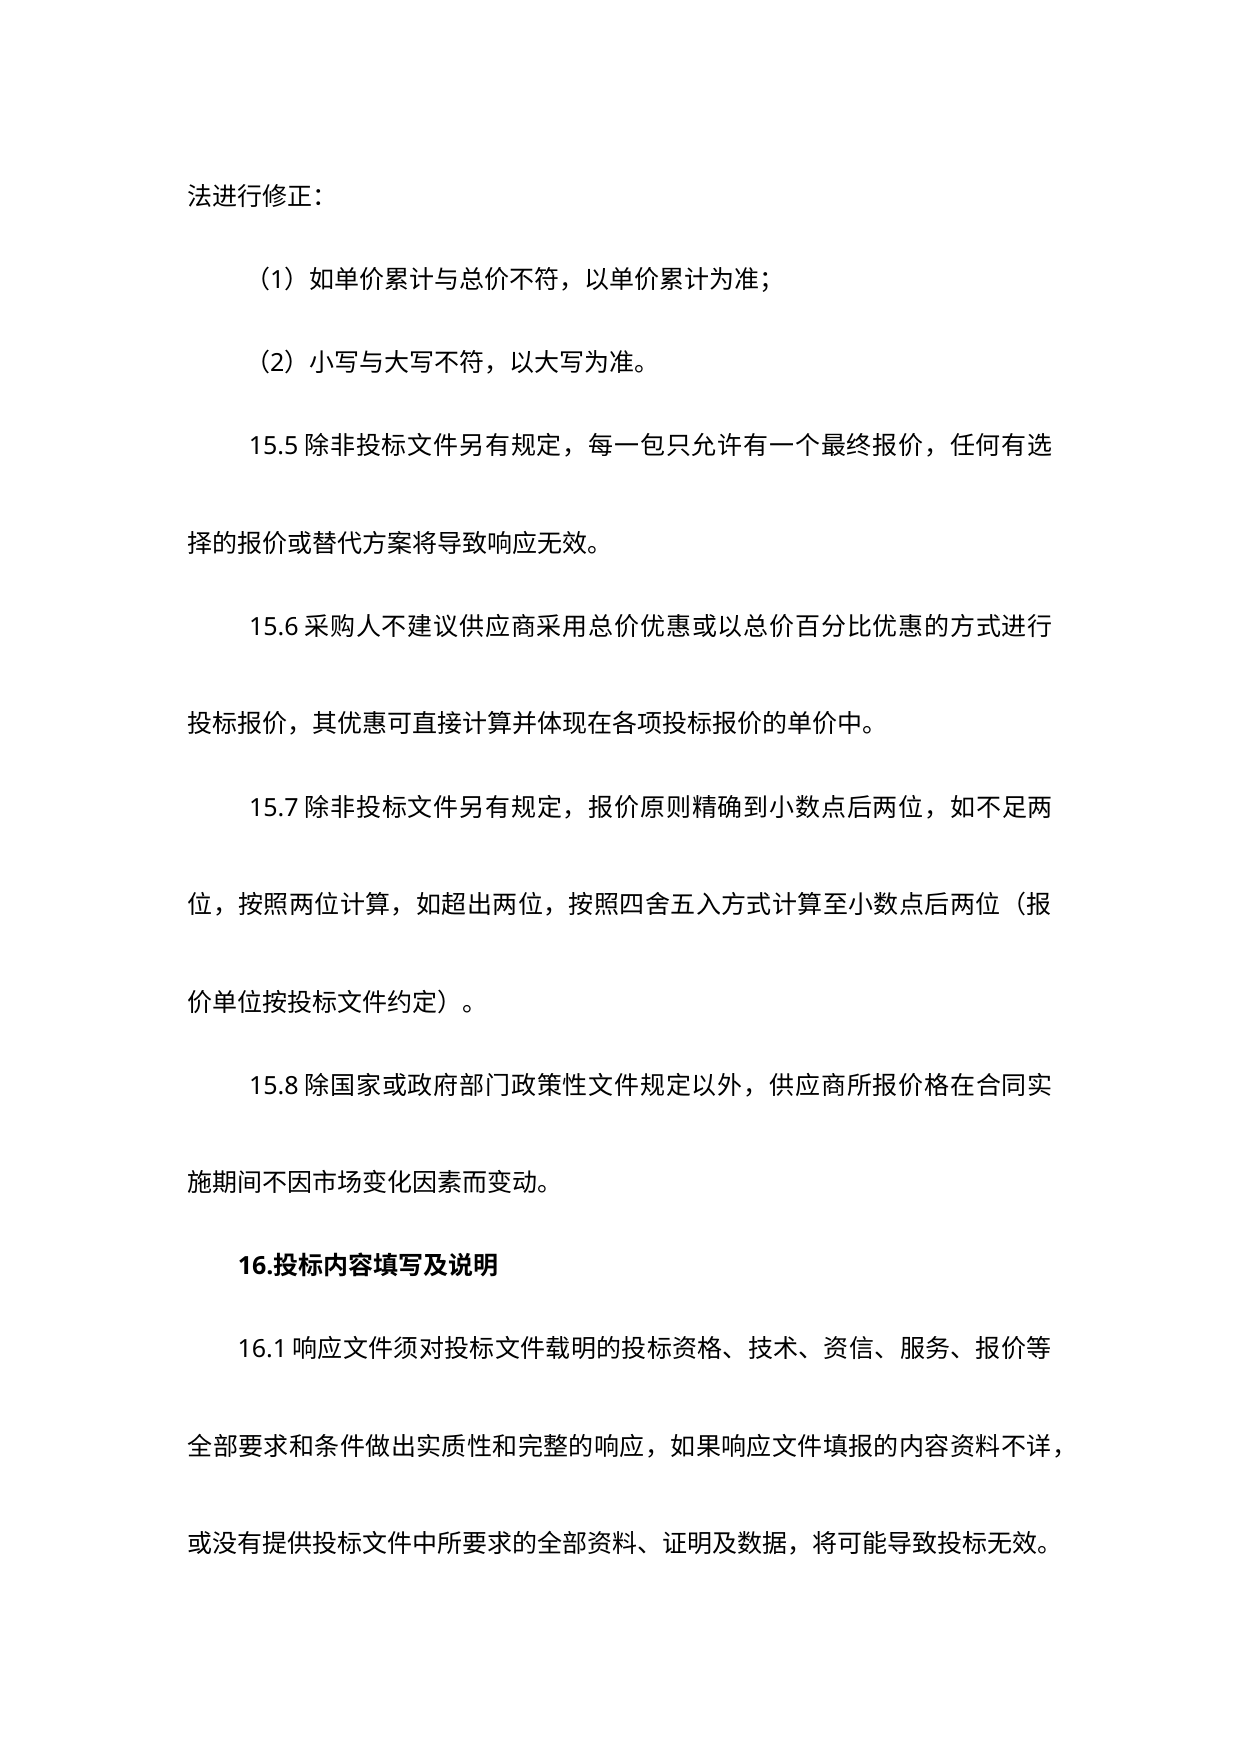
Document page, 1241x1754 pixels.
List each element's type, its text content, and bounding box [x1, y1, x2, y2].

text 15.5除非投标文件另有规定，每一包只允许有一个最终报价，任何有选择的报价或替代方案将导致响应无效。 [187, 411, 1053, 574]
text （2）小写与大写不符，以大写为准。 [187, 328, 1053, 393]
text 15.8除国家或政府部门政策性文件规定以外，供应商所报价格在合同实施期间不因市场变化因素而变动。 [187, 1051, 1053, 1213]
text 16.1响应文件须对投标文件载明的投标资格、技术、资信、服务、报价等全部要求和条件做出实质性和完整的响应，如果响应文件填报的内容资料不详，或没有提供投标文件中所要求的全部资料、证明及数据，将可能导致投标无效。 [187, 1314, 1053, 1574]
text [187, 162, 1053, 227]
text 15.7除非投标文件另有规定，报价原则精确到小数点后两位，如不足两位，按照两位计算，如超出两位，按照四舍五入方式计算至小数点后两位（报价单位按投标文件约定）。 [187, 773, 1053, 1033]
text （1）如单价累计与总价不符，以单价累计为准； [187, 245, 1053, 310]
text 15.6采购人不建议供应商采用总价优惠或以总价百分比优惠的方式进行投标报价，其优惠可直接计算并体现在各项投标报价的单价中。 [187, 592, 1053, 754]
text 16.投标内容填写及说明 [187, 1231, 1053, 1296]
